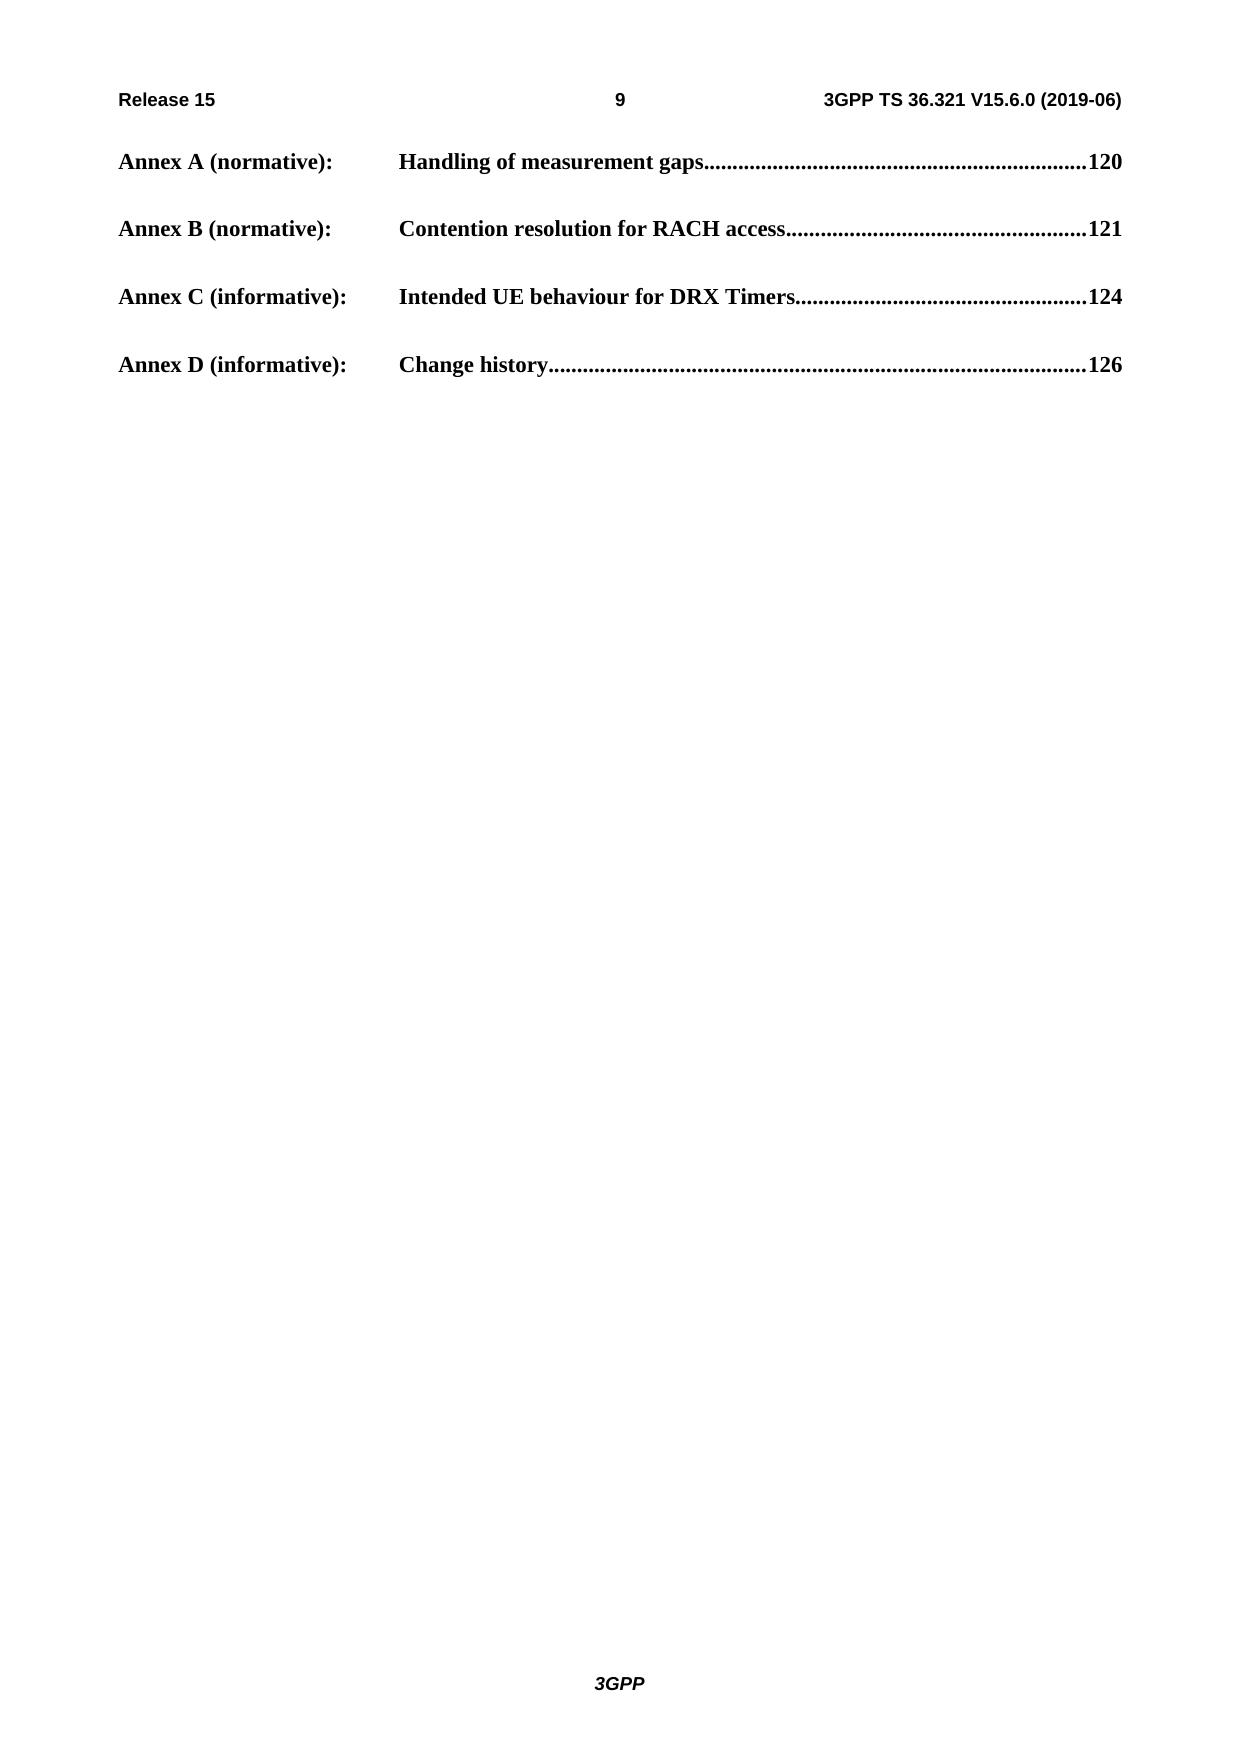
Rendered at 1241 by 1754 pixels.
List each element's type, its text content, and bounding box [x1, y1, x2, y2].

text Annex D (informative): Change history 126 [118, 351, 1122, 377]
text Annex A (normative): Handling of measurement gaps 120 [118, 148, 1122, 174]
text Annex B (normative): Contention resolution for RACH access 121 [118, 215, 1122, 242]
text Annex C (informative): Intended UE behaviour for DRX Timers 124 [118, 283, 1122, 309]
